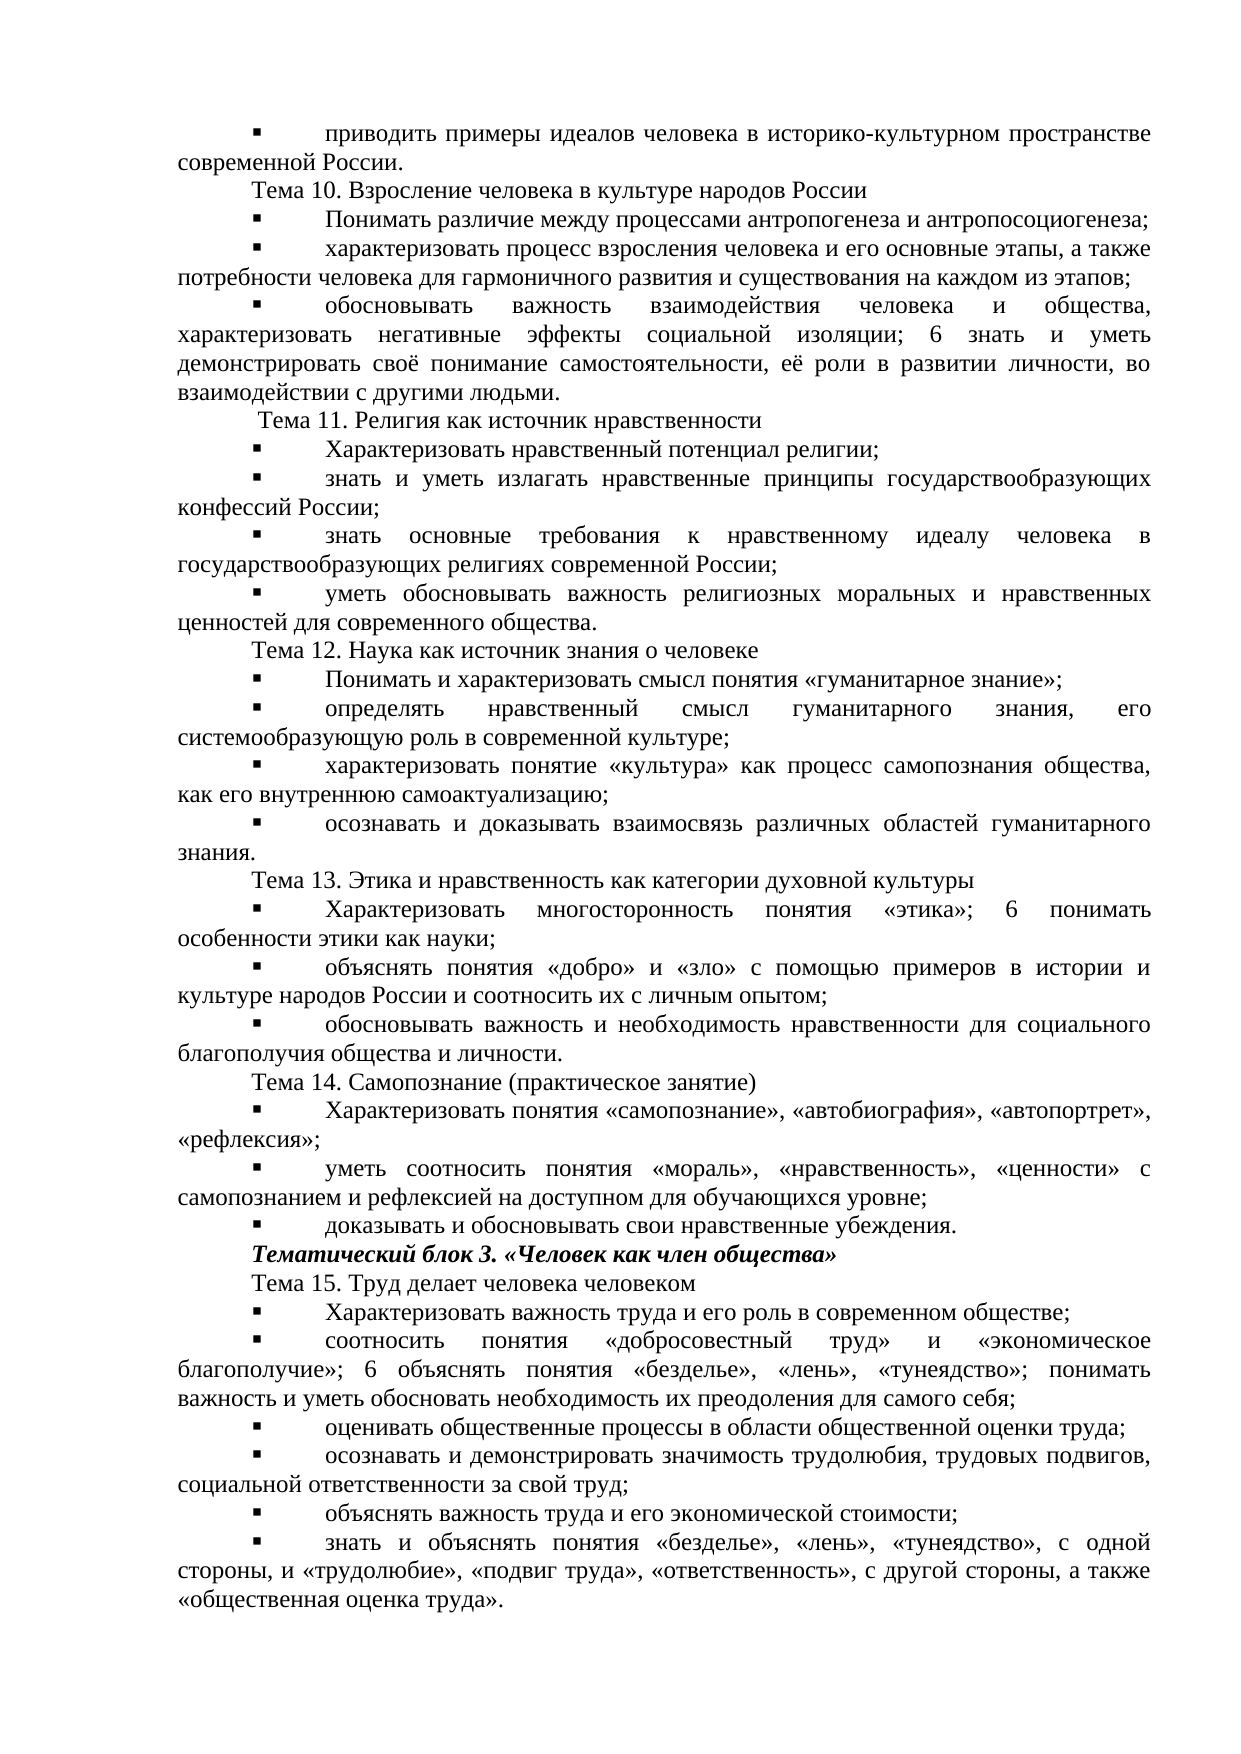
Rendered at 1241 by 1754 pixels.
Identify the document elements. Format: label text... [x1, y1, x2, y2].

list определять нравственный смысл гуманитарного знания, его системообразующую роль в современной культуре; [177, 693, 1152, 751]
list объяснять понятия «добро» и «зло» с помощью примеров в истории и культуре народов России и соотносить их с личным опытом; [177, 952, 1152, 1009]
list соотносить понятия «добросовестный труд» и «экономическое благополучие»; 6 объяснять понятия «безделье», «лень», «тунеядство»; понимать важность и уметь обосновать необходимость их преодоления для самого себя; [177, 1326, 1152, 1412]
list объяснять важность труда и его экономической стоимости; [177, 1498, 1152, 1527]
list Характеризовать многосторонность понятия «этика»; 6 понимать особенности этики как науки; [177, 894, 1152, 952]
list обосновывать важность взаимодействия человека и общества, характеризовать негативные эффекты социальной изоляции; 6 знать и уметь демонстрировать своё понимание самостоятельности, её роли в развитии личности, во взаимодействии с другими людьми. [177, 291, 1152, 406]
list оценивать общественные процессы в области общественной оценки труда; [177, 1412, 1152, 1441]
text Тематический блок 3. «Человек как член общества» [177, 1239, 1152, 1268]
text Тема 14. Самопознание (практическое занятие) [177, 1067, 1152, 1096]
text Тема 15. Труд делает человека человеком [177, 1268, 1152, 1297]
list Характеризовать важность труда и его роль в современном обществе; [177, 1297, 1152, 1326]
list приводить примеры идеалов человека в историко-культурном пространстве современной России. [177, 118, 1152, 176]
list доказывать и обосновывать свои нравственные убеждения. [177, 1211, 1152, 1239]
list знать и уметь излагать нравственные принципы государствообразующих конфессий России; [177, 463, 1152, 521]
list Характеризовать нравственный потенциал религии; [177, 434, 1152, 463]
list осознавать и доказывать взаимосвязь различных областей гуманитарного знания. [177, 808, 1152, 866]
text Тема 12. Наука как источник знания о человеке [177, 636, 1152, 664]
list Понимать различие между процессами антропогенеза и антропосоциогенеза; [177, 204, 1152, 233]
list характеризовать процесс взросления человека и его основные этапы, а также потребности человека для гармоничного развития и существования на каждом из этапов; [177, 233, 1152, 291]
list обосновывать важность и необходимость нравственности для социального благополучия общества и личности. [177, 1009, 1152, 1067]
list знать и объяснять понятия «безделье», «лень», «тунеядство», с одной стороны, и «трудолюбие», «подвиг труда», «ответственность», с другой стороны, а также «общественная оценка труда». [177, 1527, 1152, 1613]
list осознавать и демонстрировать значимость трудолюбия, трудовых подвигов, социальной ответственности за свой труд; [177, 1441, 1152, 1498]
list Характеризовать понятия «самопознание», «автобиография», «автопортрет», «рефлексия»; [177, 1096, 1152, 1153]
text Тема 13. Этика и нравственность как категории духовной культуры [177, 866, 1152, 894]
list знать основные требования к нравственному идеалу человека в государствообразующих религиях современной России; [177, 521, 1152, 578]
list характеризовать понятие «культура» как процесс самопознания общества, как его внутреннюю самоактуализацию; [177, 751, 1152, 808]
text Тема 10. Взросление человека в культуре народов России [177, 176, 1152, 204]
list уметь соотносить понятия «мораль», «нравственность», «ценности» с самопознанием и рефлексией на доступном для обучающихся уровне; [177, 1153, 1152, 1211]
list Понимать и характеризовать смысл понятия «гуманитарное знание»; [177, 664, 1152, 693]
list уметь обосновывать важность религиозных моральных и нравственных ценностей для современного общества. [177, 578, 1152, 636]
text Тема 11. Религия как источник нравственности [177, 406, 1152, 434]
